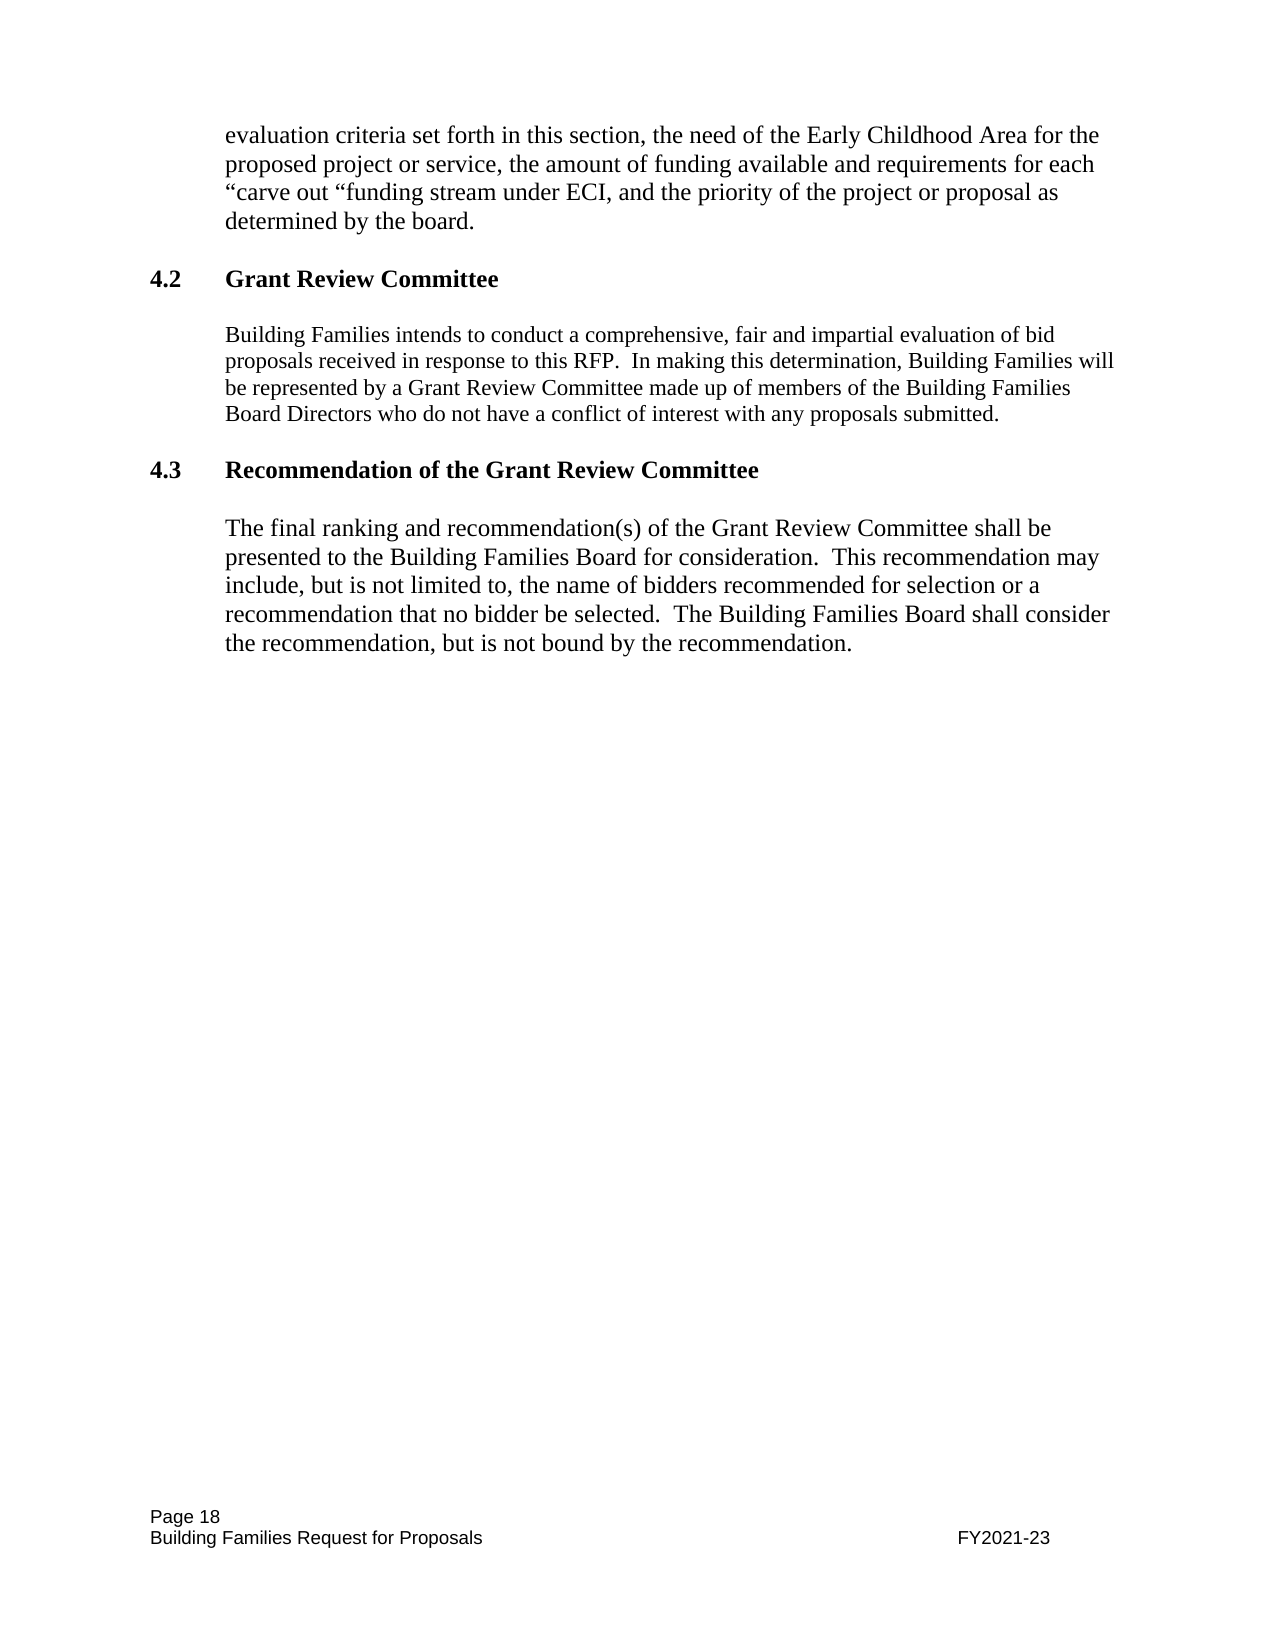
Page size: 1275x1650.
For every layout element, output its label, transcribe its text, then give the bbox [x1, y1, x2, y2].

text Building Families intends to conduct a comprehensive, fair and impartial evaluation of bid proposals received in response to this RFP. In making this determination, Building Families will be represented by a Grant Review Committee made up of members of the Building Families Board Directors who do not have a conflict of interest with any proposals submitted. [225, 321, 1125, 427]
text 4.3 Recommendation of the Grant Review Committee [150, 455, 1125, 484]
list Grant Review Committee [150, 264, 1125, 292]
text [225, 120, 1125, 264]
text The final ranking and recommendation(s) of the Grant Review Committee shall be presented to the Building Families Board for consideration. This recommendation may include, but is not limited to, the name of bidders recommended for selection or a recommendation that no bidder be selected. The Building Families Board shall consider the recommendation, but is not bound by the recommendation. [225, 513, 1125, 657]
